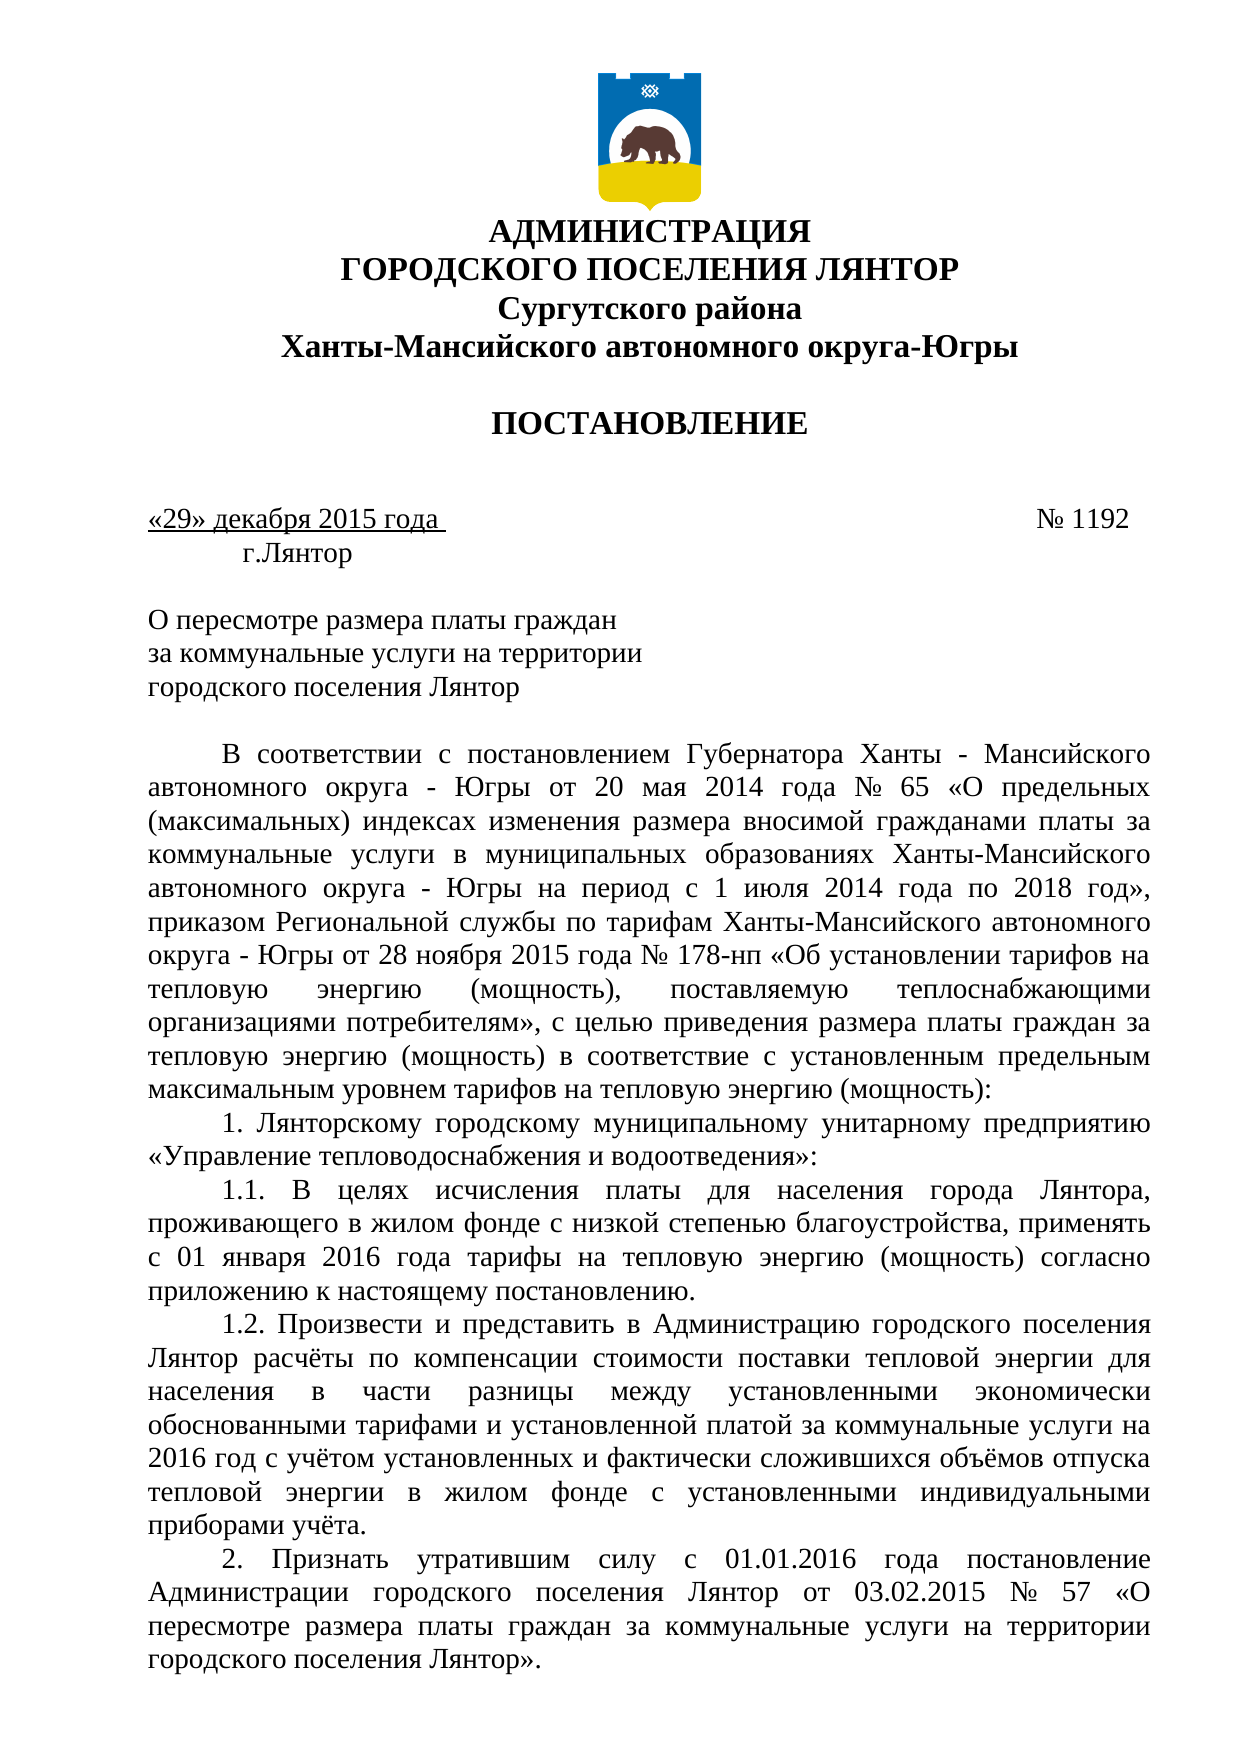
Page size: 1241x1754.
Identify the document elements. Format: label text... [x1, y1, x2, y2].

text АДМИНИСТРАЦИЯ [148, 211, 1152, 250]
text 1.1. В целях исчисления платы для населения города Лянтора, проживающего в жилом фонде с низкой степенью благоустройства, применять с 01 января 2016 года тарифы на тепловую энергию (мощность) согласно приложению к настоящему постановлению. [148, 1172, 1152, 1306]
text О пересмотре размера платы граждан [148, 602, 1152, 635]
text 1.2. Произвести и представить в Администрацию городского поселения Лянтор расчёты по компенсации стоимости поставки тепловой энергии для населения в части разницы между установленными экономически обоснованными тарифами и установленной платой за коммунальные услуги на 2016 год с учётом установленных и фактически сложившихся объёмов отпуска тепловой энергии в жилом фонде с установленными индивидуальными приборами учёта. [148, 1306, 1152, 1541]
text «29» декабря 2015 года № 1192 [148, 501, 1152, 535]
text Ханты-Мансийского автономного округа-Югры [148, 326, 1152, 365]
text городского поселения Лянтор [148, 669, 1152, 702]
text г.Лянтор [148, 535, 1152, 568]
text ГОРОДСКОГО ПОСЕЛЕНИЯ ЛЯНТОР [148, 250, 1152, 288]
text 2. Признать утратившим силу с 01.01.2016 года постановление Администрации городского поселения Лянтор от 03.02.2015 № 57 «О пересмотре размера платы граждан за коммунальные услуги на территории городского поселения Лянтор». [148, 1541, 1152, 1675]
text Сургутского района [148, 288, 1152, 326]
text В соответствии с постановлением Губернатора Ханты - Мансийского автономного округа - Югры от 20 мая 2014 года № 65 «О предельных (максимальных) индексах изменения размера вносимой гражданами платы за коммунальные услуги в муниципальных образованиях Ханты-Мансийского автономного округа - Югры на период с 1 июля 2014 года по 2018 год», приказом Региональной службы по тарифам Ханты-Мансийского автономного округа - Югры от 28 ноября 2015 года № 178-нп «Об установлении тарифов на тепловую энергию (мощность), поставляемую теплоснабжающими организациями потребителям», с целью приведения размера платы граждан за тепловую энергию (мощность) в соответствие с установленным предельным максимальным уровнем тарифов на тепловую энергию (мощность): [148, 736, 1152, 1105]
text ПОСТАНОВЛЕНИЕ [148, 403, 1152, 441]
text за коммунальные услуги на территории [148, 635, 1152, 669]
text 1. Лянторскому городскому муниципальному унитарному предприятию «Управление тепловодоснабжения и водоотведения»: [148, 1105, 1152, 1172]
